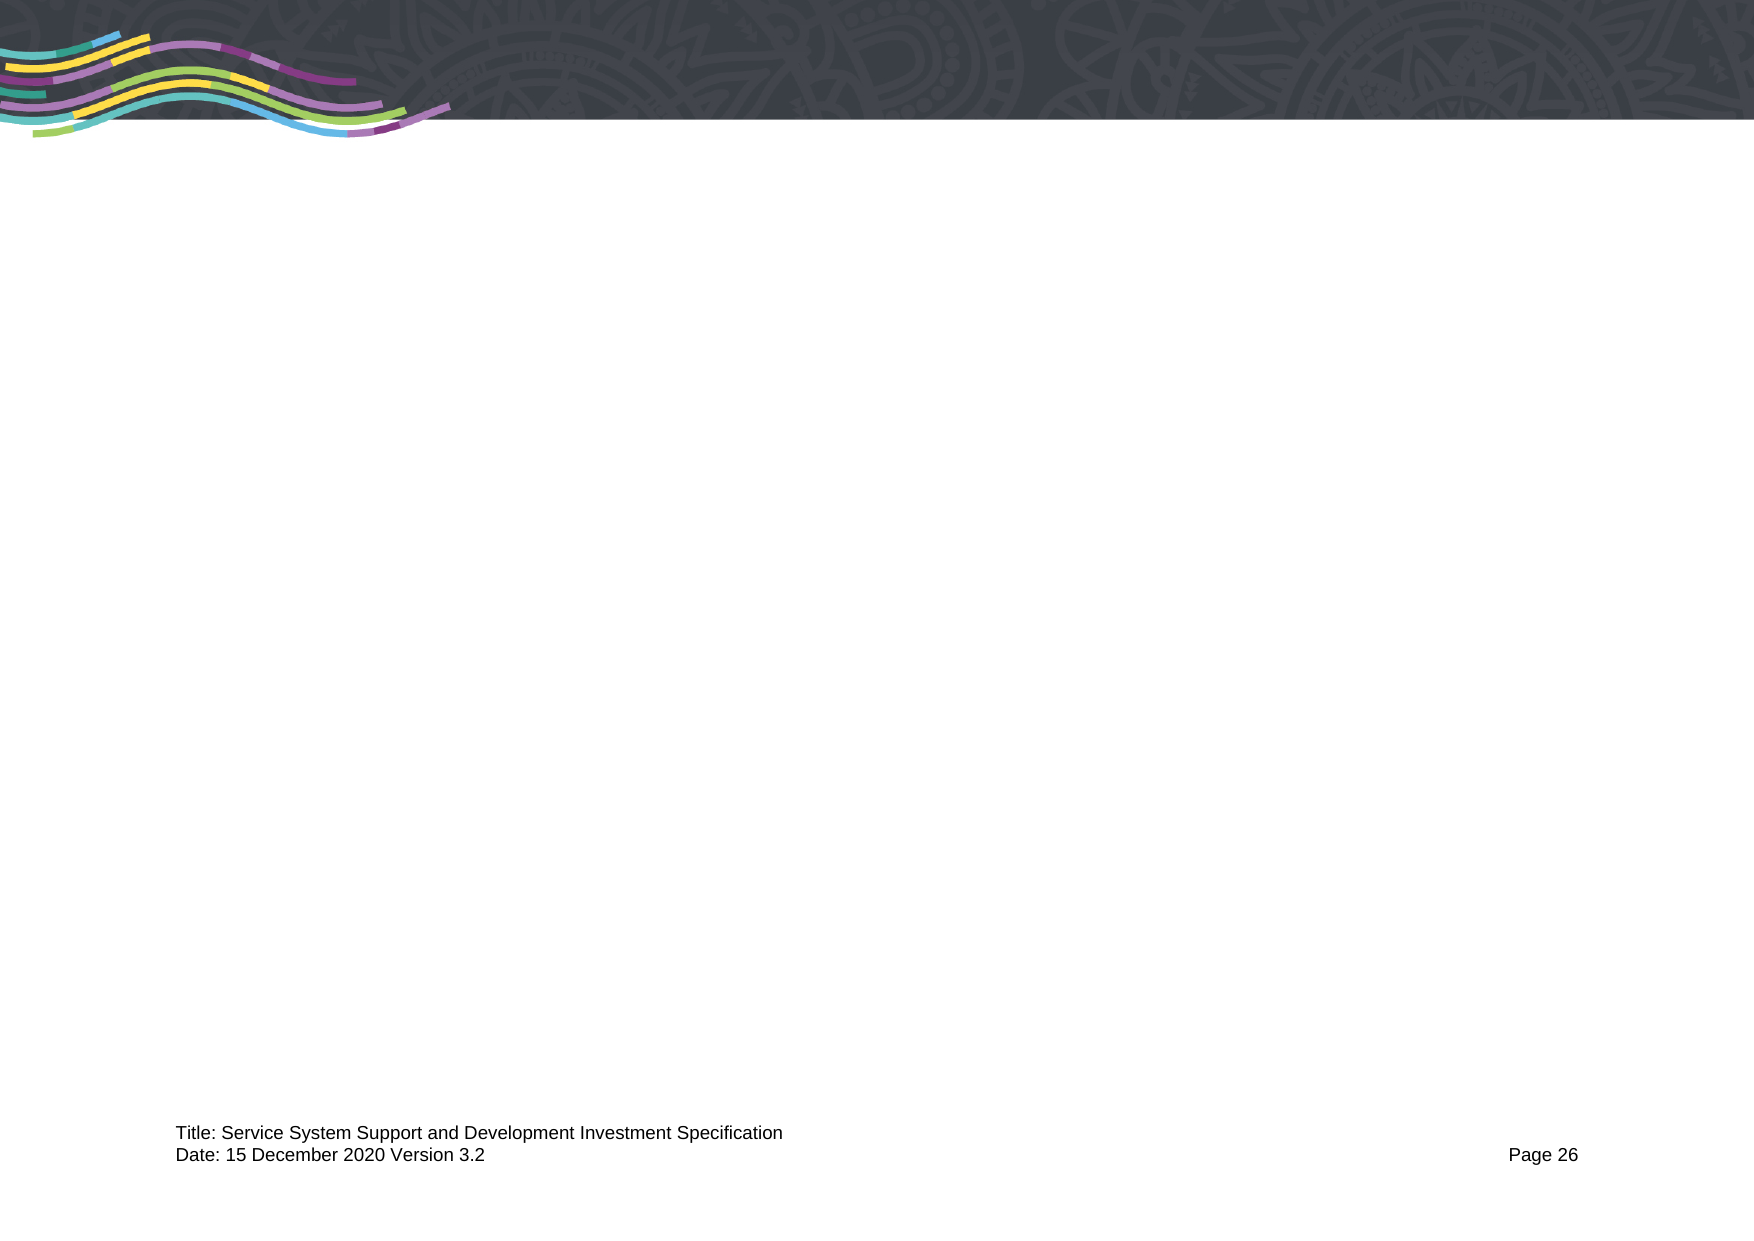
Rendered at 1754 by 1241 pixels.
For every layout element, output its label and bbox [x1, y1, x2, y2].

picture [0, 0, 1754, 175]
